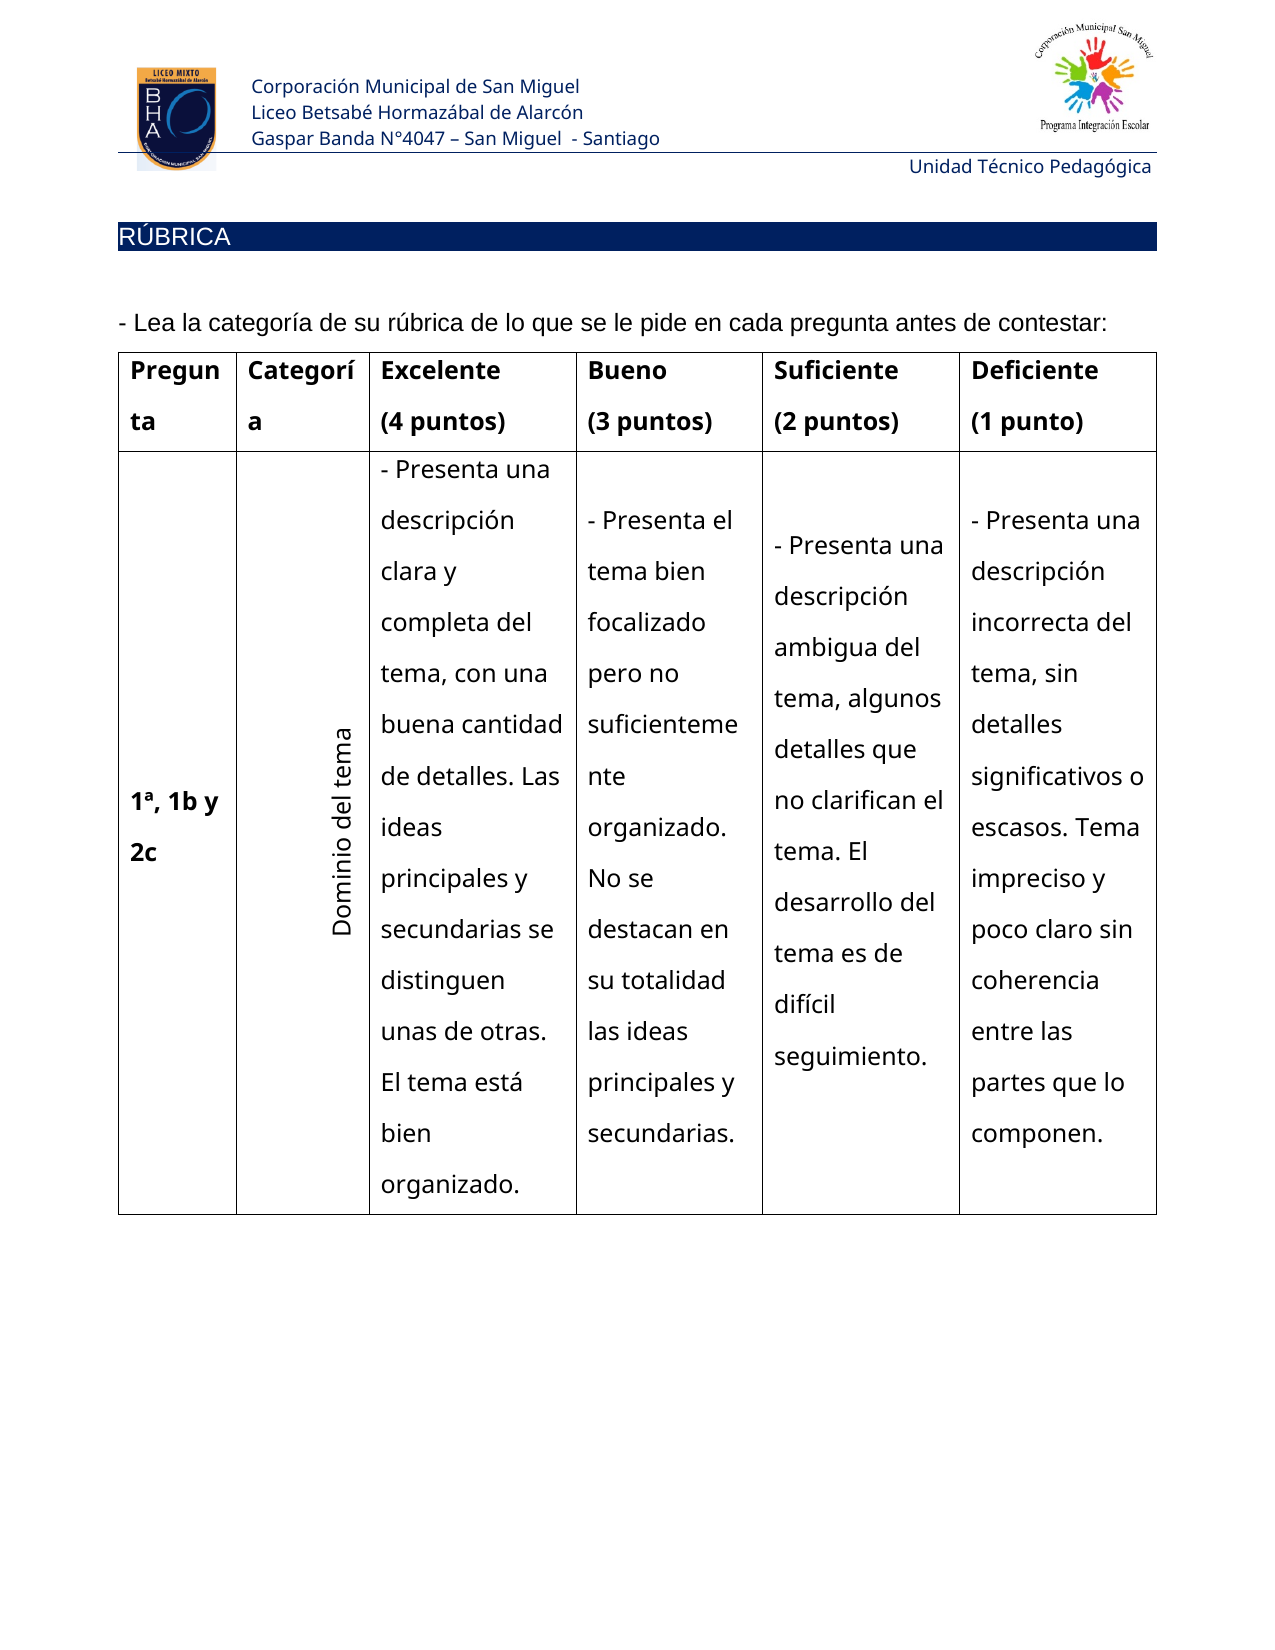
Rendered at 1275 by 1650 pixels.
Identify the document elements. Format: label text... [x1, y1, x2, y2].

table_header Excelente (4 puntos) [370, 353, 576, 451]
table_cell - Presenta una descripción ambigua del tema, algunos detalles que no clarifican el tema. El desarrollo del tema es de difícil seguimiento. [763, 452, 959, 1214]
table_cell - Presenta una descripción clara y completa del tema, con una buena cantidad de detalles. Las ideas principales y secundarias se distinguen unas de otras. El tema está bien organizado. [370, 452, 576, 1214]
picture [1030, 18, 1157, 135]
table_cell - Presenta una descripción incorrecta del tema, sin detalles significativos o escasos. Tema impreciso y poco claro sin coherencia entre las partes que lo componen. [960, 452, 1156, 1214]
table_header Pregunta [119, 353, 236, 451]
table_header Deficiente (1 punto) [960, 353, 1156, 451]
picture [136, 67, 217, 152]
table_cell 1ª, 1b y 2c [119, 452, 236, 1214]
table_header Suficiente (2 puntos) [763, 353, 959, 451]
text RÚBRICA [118, 222, 1157, 251]
table_cell Dominio del tema [237, 452, 369, 1214]
picture [136, 153, 217, 171]
text - Lea la categoría de su rúbrica de lo que se le pide en cada pregunta antes de contestar: [118, 308, 1157, 337]
table_header Categoría [237, 353, 369, 451]
table_cell - Presenta el tema bien focalizado pero no suficientemente organizado. No se destacan en su totalidad las ideas principales y secundarias. [577, 452, 762, 1214]
table_header Bueno (3 puntos) [577, 353, 762, 451]
